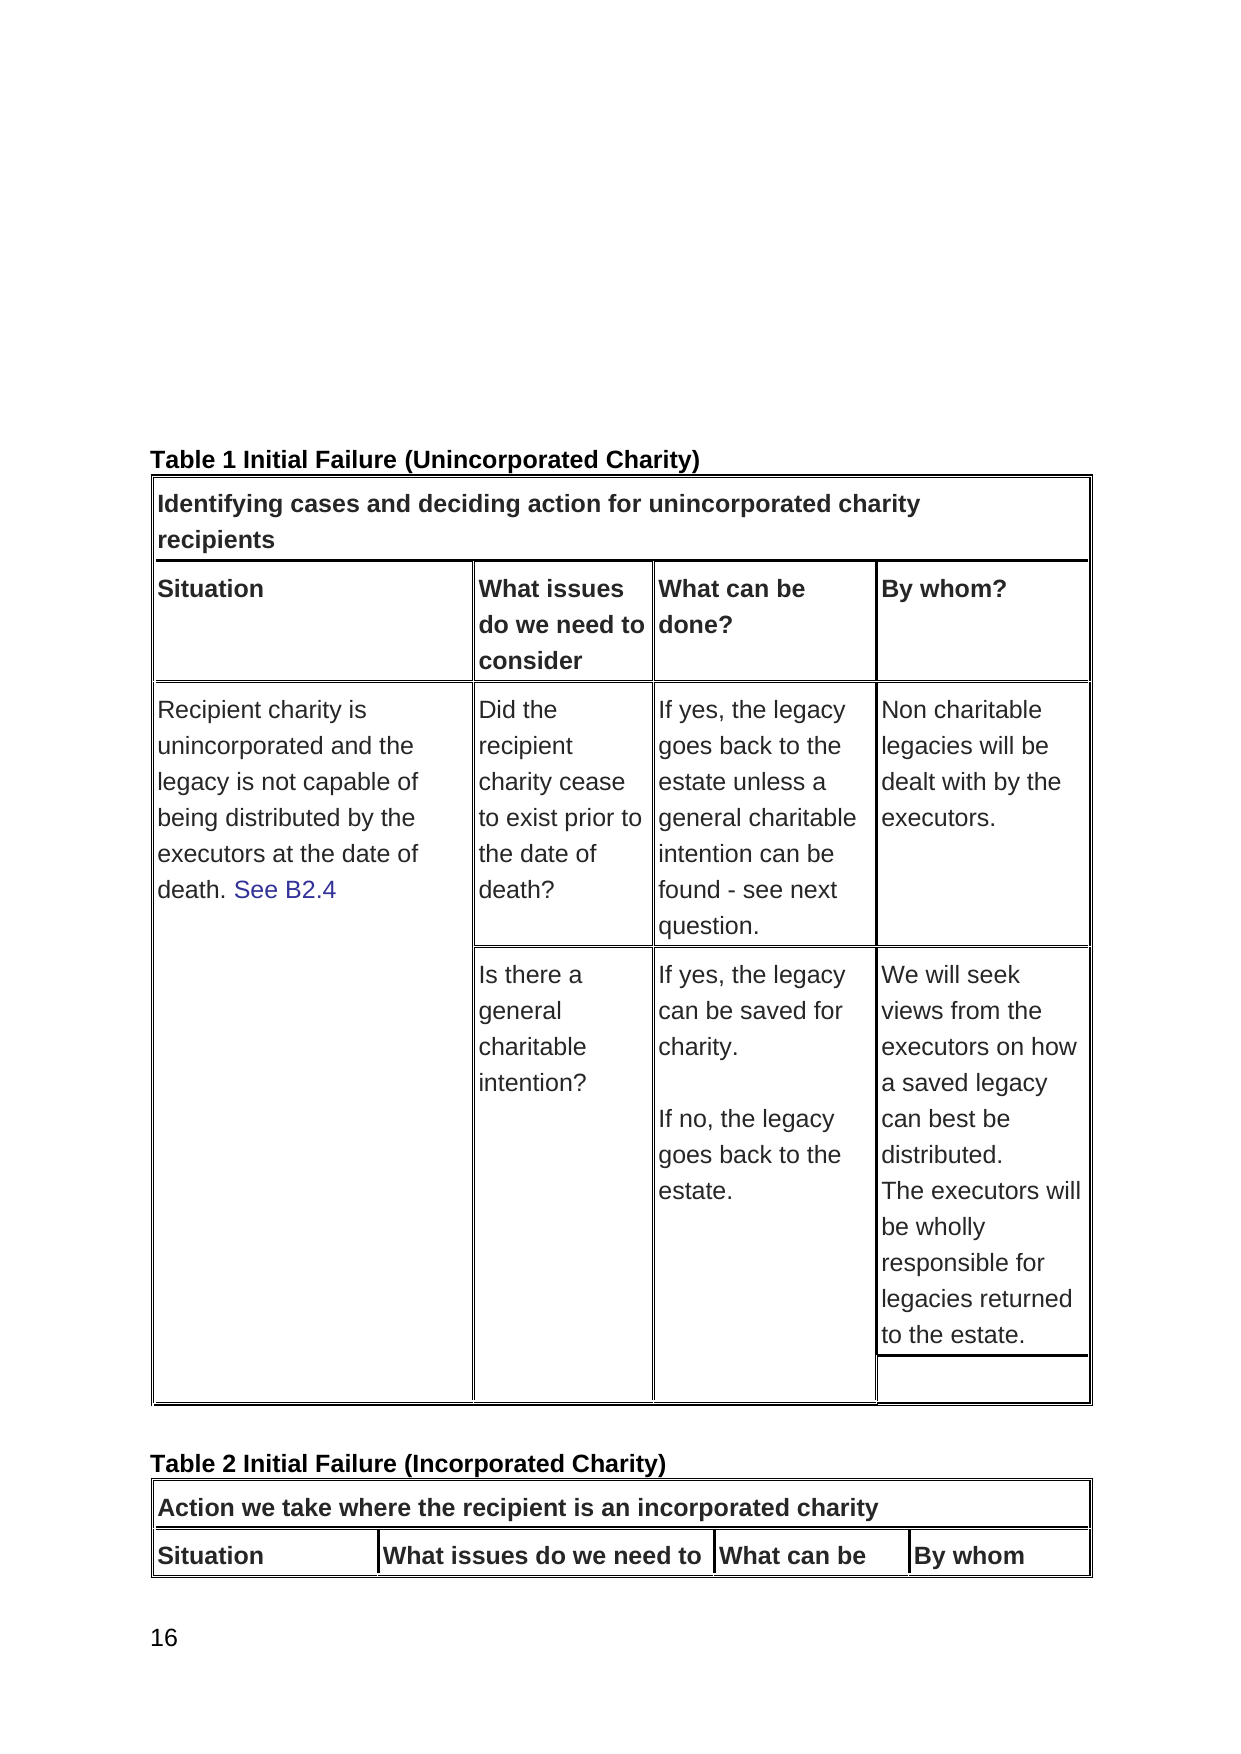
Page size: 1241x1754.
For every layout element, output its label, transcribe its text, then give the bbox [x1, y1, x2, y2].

table_cell If yes, the legacy goes back to the estate unless a general charitable intention can be found - see next question. [655, 683, 875, 944]
table_cell Situation [154, 559, 472, 680]
table_header Action we take where the recipient is an incorporated charity [154, 1481, 1089, 1526]
table_cell Is there a general charitable intention? [474, 948, 653, 1402]
table_cell By whom [909, 1526, 1090, 1575]
table_cell Did the recipient charity cease to exist prior to the date of death? [475, 683, 652, 944]
table_cell Non charitable legacies will be dealt with by the executors. [876, 680, 1091, 944]
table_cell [378, 1530, 714, 1575]
text Table 1 Initial Failure (Unincorporated Charity) [150, 438, 1090, 474]
table_cell What can be done? [714, 1530, 909, 1575]
table_cell If yes, the legacy can be saved for charity. If no, the legacy goes back to the estate. [654, 948, 876, 1402]
table_cell Situation [154, 1526, 378, 1575]
table_cell What can be done? [655, 562, 875, 680]
text Table 2 Initial Failure (Incorporated Charity) [150, 1442, 1090, 1477]
table_cell Recipient charity is unincorporated and the legacy is not capable of being distributed by the executors at the date of death. See B2.4 [152, 680, 474, 1402]
table_cell By whom? [878, 559, 1089, 680]
table_cell [876, 1354, 1089, 1402]
table_cell We will seek views from the executors on how a saved legacy can best be distributed. The executors will be wholly responsible for legacies returned to the estate. [878, 945, 1090, 1354]
table_header Identifying cases and deciding action for unincorporated charity recipients [154, 478, 1089, 559]
table_cell What issues do we need to consider [475, 562, 652, 680]
